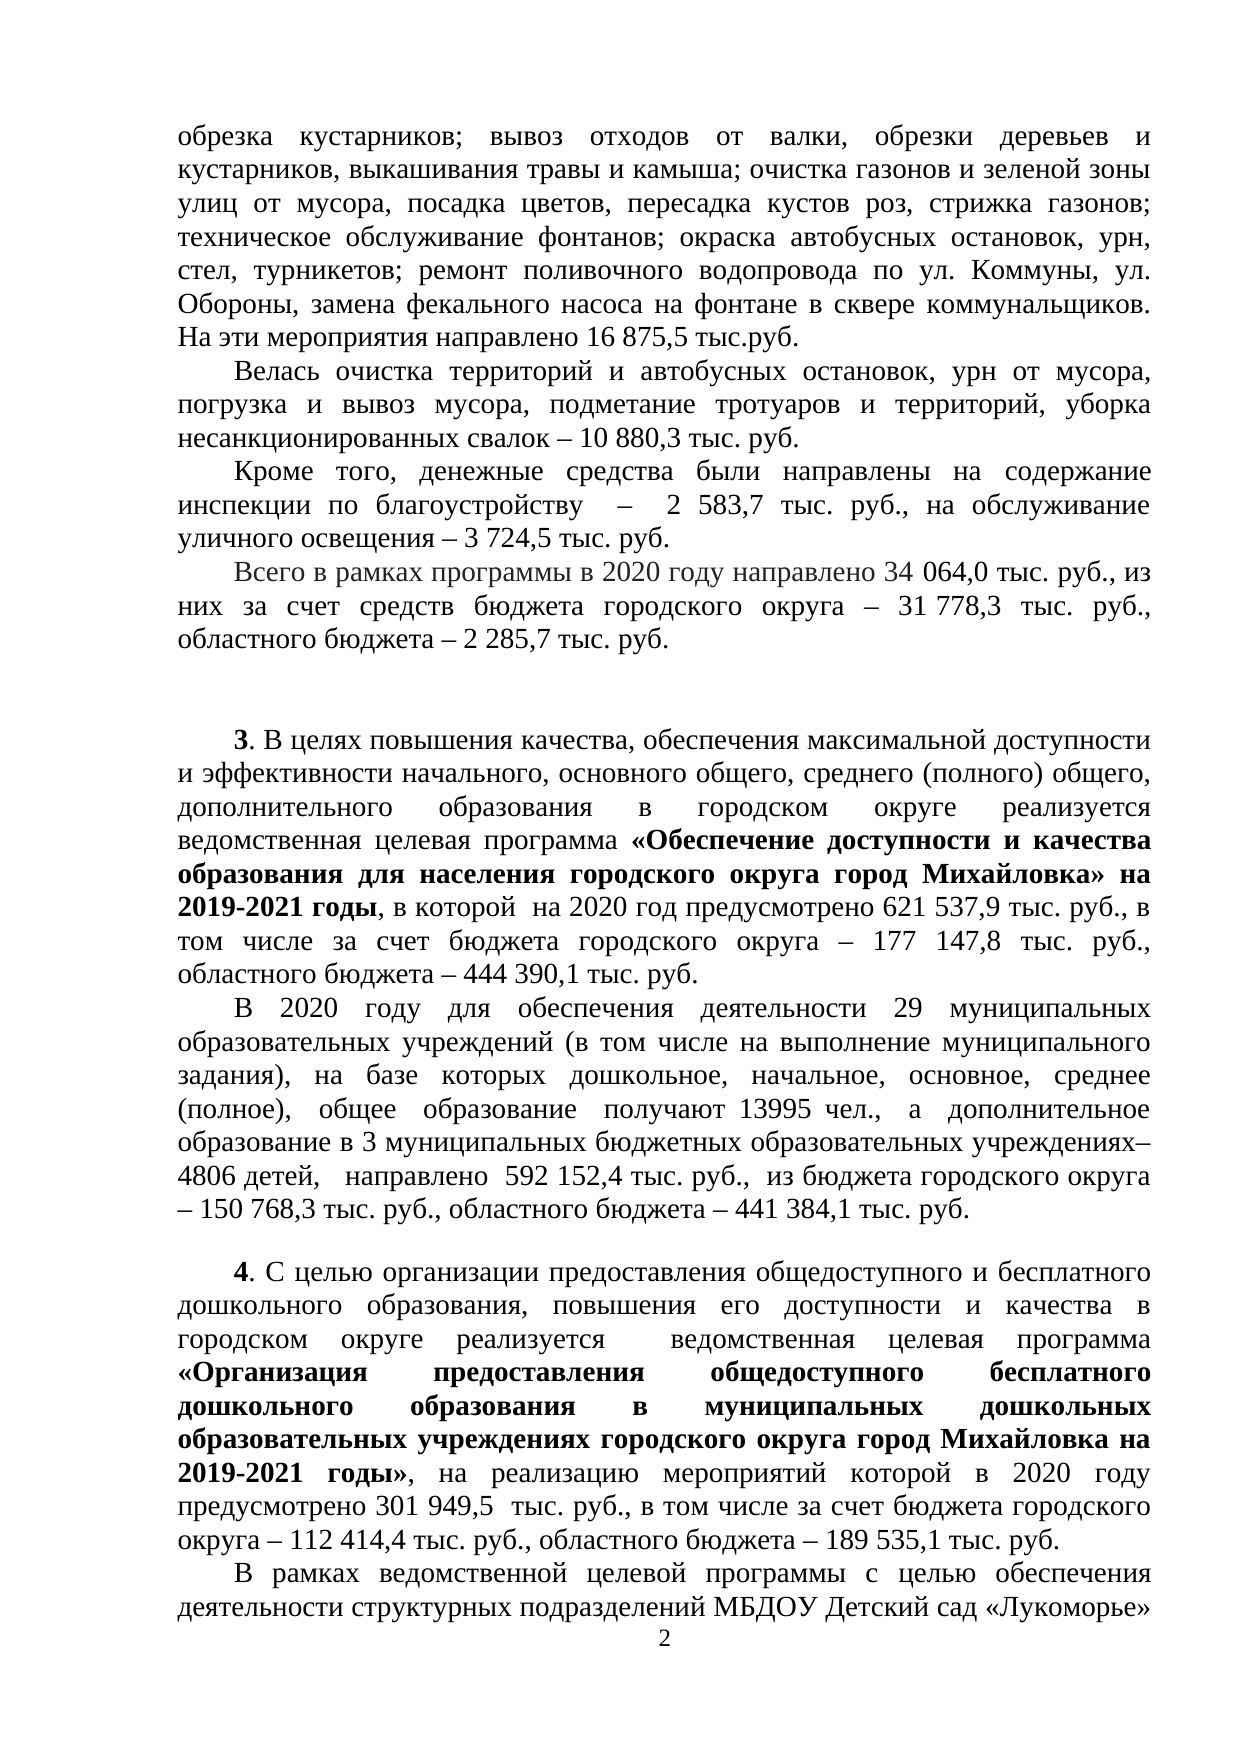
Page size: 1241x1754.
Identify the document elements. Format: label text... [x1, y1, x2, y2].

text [177, 118, 1152, 353]
text 3. В целях повышения качества, обеспечения максимальной доступности и эффективности начального, основного общего, среднего (полного) общего, дополнительного образования в городском округе реализуется ведомственная целевая программа «Обеспечение доступности и качества образования для населения городского округа город Михайловка» на 2019-2021 годы, в которой на 2020 год предусмотрено 621 537,9 тыс. руб., в том числе за счет бюджета городского округа – 177 147,8 тыс. руб., областного бюджета – 444 390,1 тыс. руб. [177, 722, 1152, 990]
text Всего в рамках программы в 2020 году направлено 34 064,0 тыс. руб., из них за счет средств бюджета городского округа – 31 778,3 тыс. руб., областного бюджета – 2 285,7 тыс. руб. [177, 554, 1152, 655]
text В 2020 году для обеспечения деятельности 29 муниципальных образовательных учреждений (в том числе на выполнение муниципального задания), на базе которых дошкольное, начальное, основное, среднее (полное), общее образование получают 13995 чел., а дополнительное образование в 3 муниципальных бюджетных образовательных учреждениях– 4806 детей, направлено 592 152,4 тыс. руб., из бюджета городского округа – 150 768,3 тыс. руб., областного бюджета – 441 384,1 тыс. руб. [177, 990, 1152, 1225]
text Велась очистка территорий и автобусных остановок, урн от мусора, погрузка и вывоз мусора, подметание тротуаров и территорий, уборка несанкционированных свалок – 10 880,3 тыс. руб. [177, 353, 1152, 453]
text 4. С целью организации предоставления общедоступного и бесплатного дошкольного образования, повышения его доступности и качества в городском округе реализуется ведомственная целевая программа «Организация предоставления общедоступного бесплатного дошкольного образования в муниципальных дошкольных образовательных учреждениях городского округа город Михайловка на 2019-2021 годы», на реализацию мероприятий которой в 2020 году предусмотрено 301 949,5 тыс. руб., в том числе за счет бюджета городского округа – 112 414,4 тыс. руб., областного бюджета – 189 535,1 тыс. руб. [177, 1254, 1152, 1556]
text Кроме того, денежные средства были направлены на содержание инспекции по благоустройству – 2 583,7 тыс. руб., на обслуживание уличного освещения – 3 724,5 тыс. руб. [177, 453, 1152, 554]
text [177, 1556, 1152, 1623]
